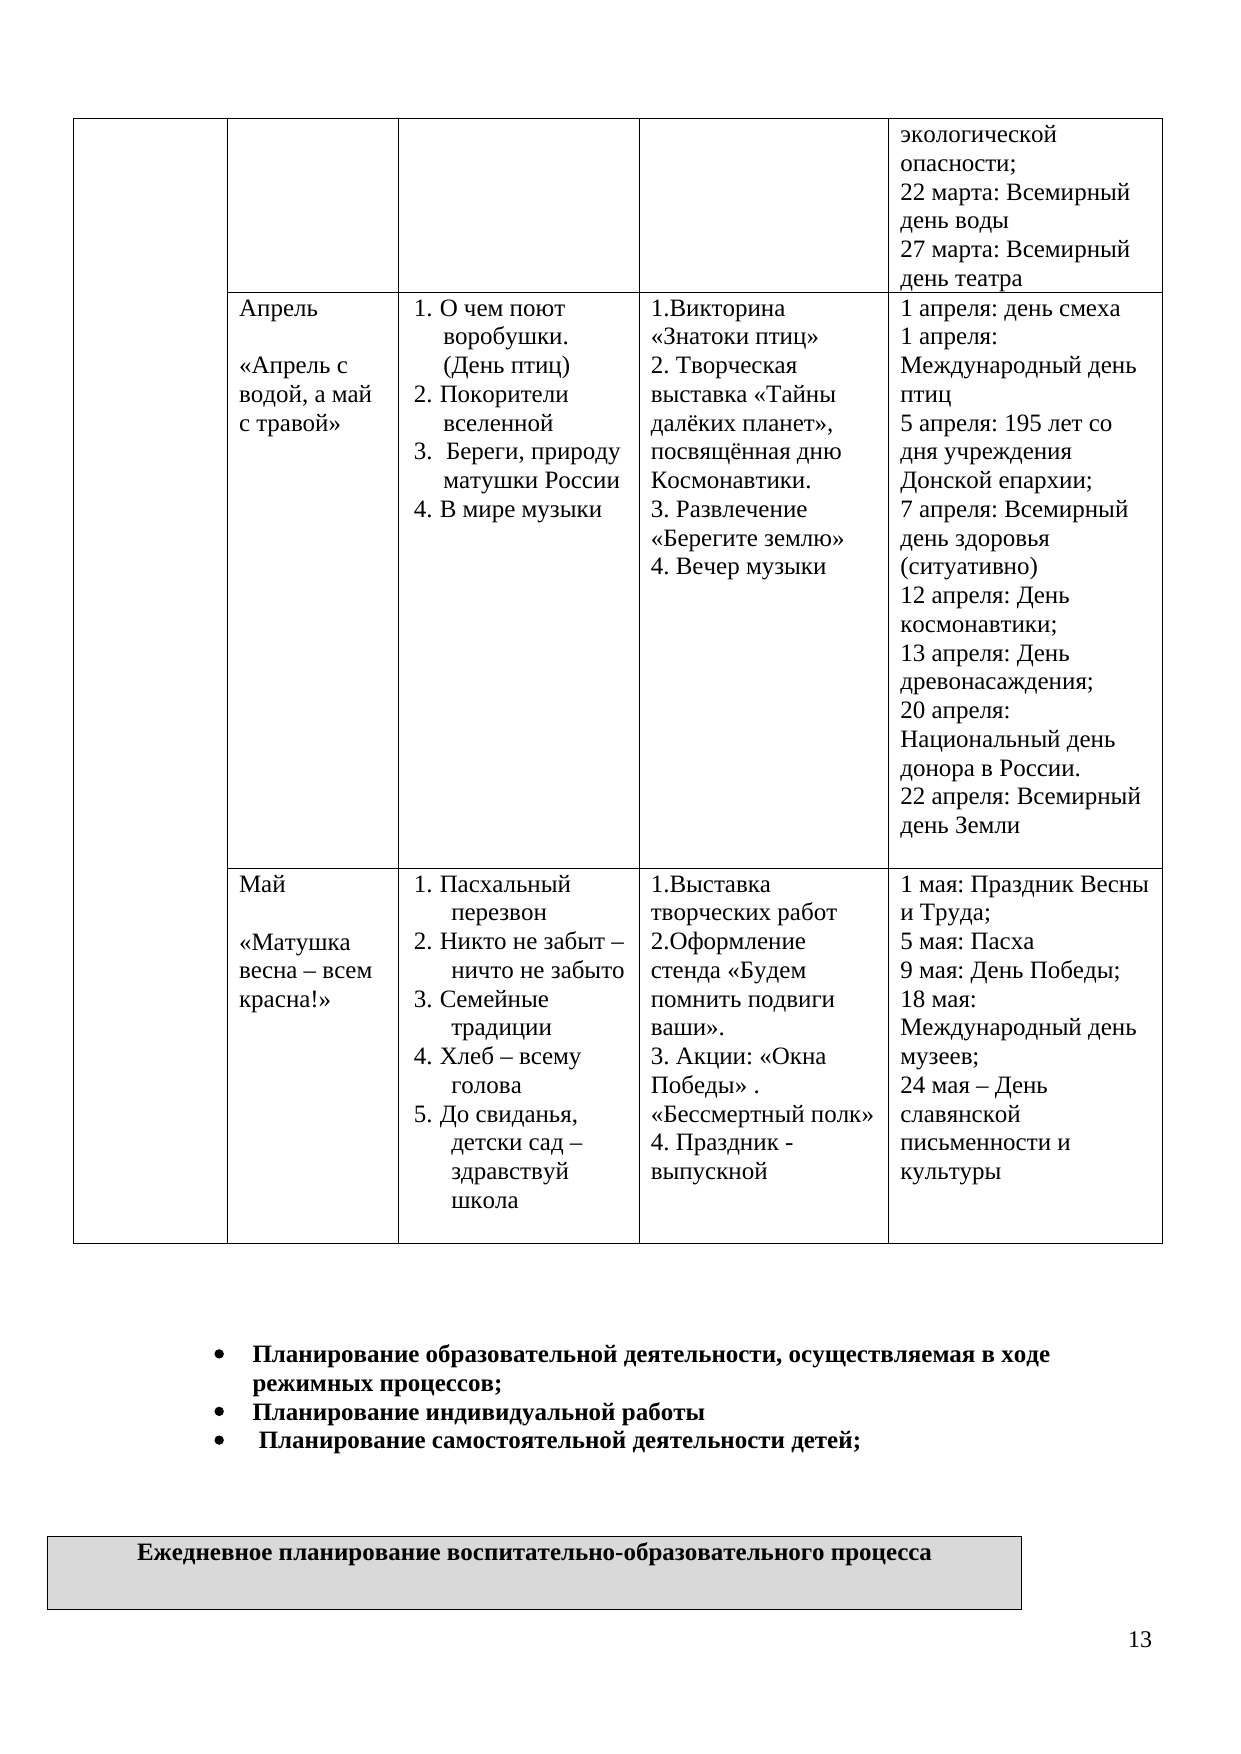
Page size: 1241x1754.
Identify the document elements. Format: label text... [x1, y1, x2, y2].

list Планирование индивидуальной работы [215, 1397, 1152, 1426]
table_cell 1.Викторина «Знатоки птиц» 2. Творческая выставка «Тайны далёких планет», посвящённая дню Космонавтики. 3. Развлечение «Берегите землю» 4. Вечер музыки [640, 293, 888, 868]
table_cell Май «Матушка весна – всем красна!» [228, 869, 398, 1243]
table_cell О чем поют воробушки. (День птиц) Покорители вселенной Береги, природу матушки России В мире музыки [399, 293, 639, 868]
list Планирование самостоятельной деятельности детей; [215, 1426, 1152, 1454]
table_cell Пасхальный перезвон Никто не забыт – ничто не забыто Семейные традиции Хлеб – всему голова До свиданья, детски сад – здравствуй школа [399, 869, 639, 1243]
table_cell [399, 119, 639, 292]
table_cell 1.Выставка творческих работ 2.Оформление стенда «Будем помнить подвиги ваши». 3. Акции: «Окна Победы» . «Бессмертный полк» 4. Праздник - выпускной [640, 869, 888, 1243]
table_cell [889, 119, 1162, 292]
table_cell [74, 119, 227, 1243]
table_cell 1 мая: Праздник Весны и Труда; 5 мая: Пасха 9 мая: День Победы; 18 мая: Международный день музеев; 24 мая – День славянской письменности и культуры [889, 869, 1162, 1243]
table_header Ежедневное планирование воспитательно-образовательного процесса [48, 1537, 1021, 1609]
table_cell 1 апреля: день смеха 1 апреля: Международный день птиц 5 апреля: 195 лет со дня учреждения Донской епархии; 7 апреля: Всемирный день здоровья (ситуативно) 12 апреля: День космонавтики; 13 апреля: День древонасаждения; 20 апреля: Национальный день донора в России. 22 апреля: Всемирный день Земли [889, 293, 1162, 868]
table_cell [228, 119, 398, 292]
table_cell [640, 119, 888, 292]
list Планирование образовательной деятельности, осуществляемая в ходе режимных процессов; [215, 1339, 1152, 1397]
table_cell Апрель «Апрель с водой, а май с травой» [228, 293, 398, 868]
